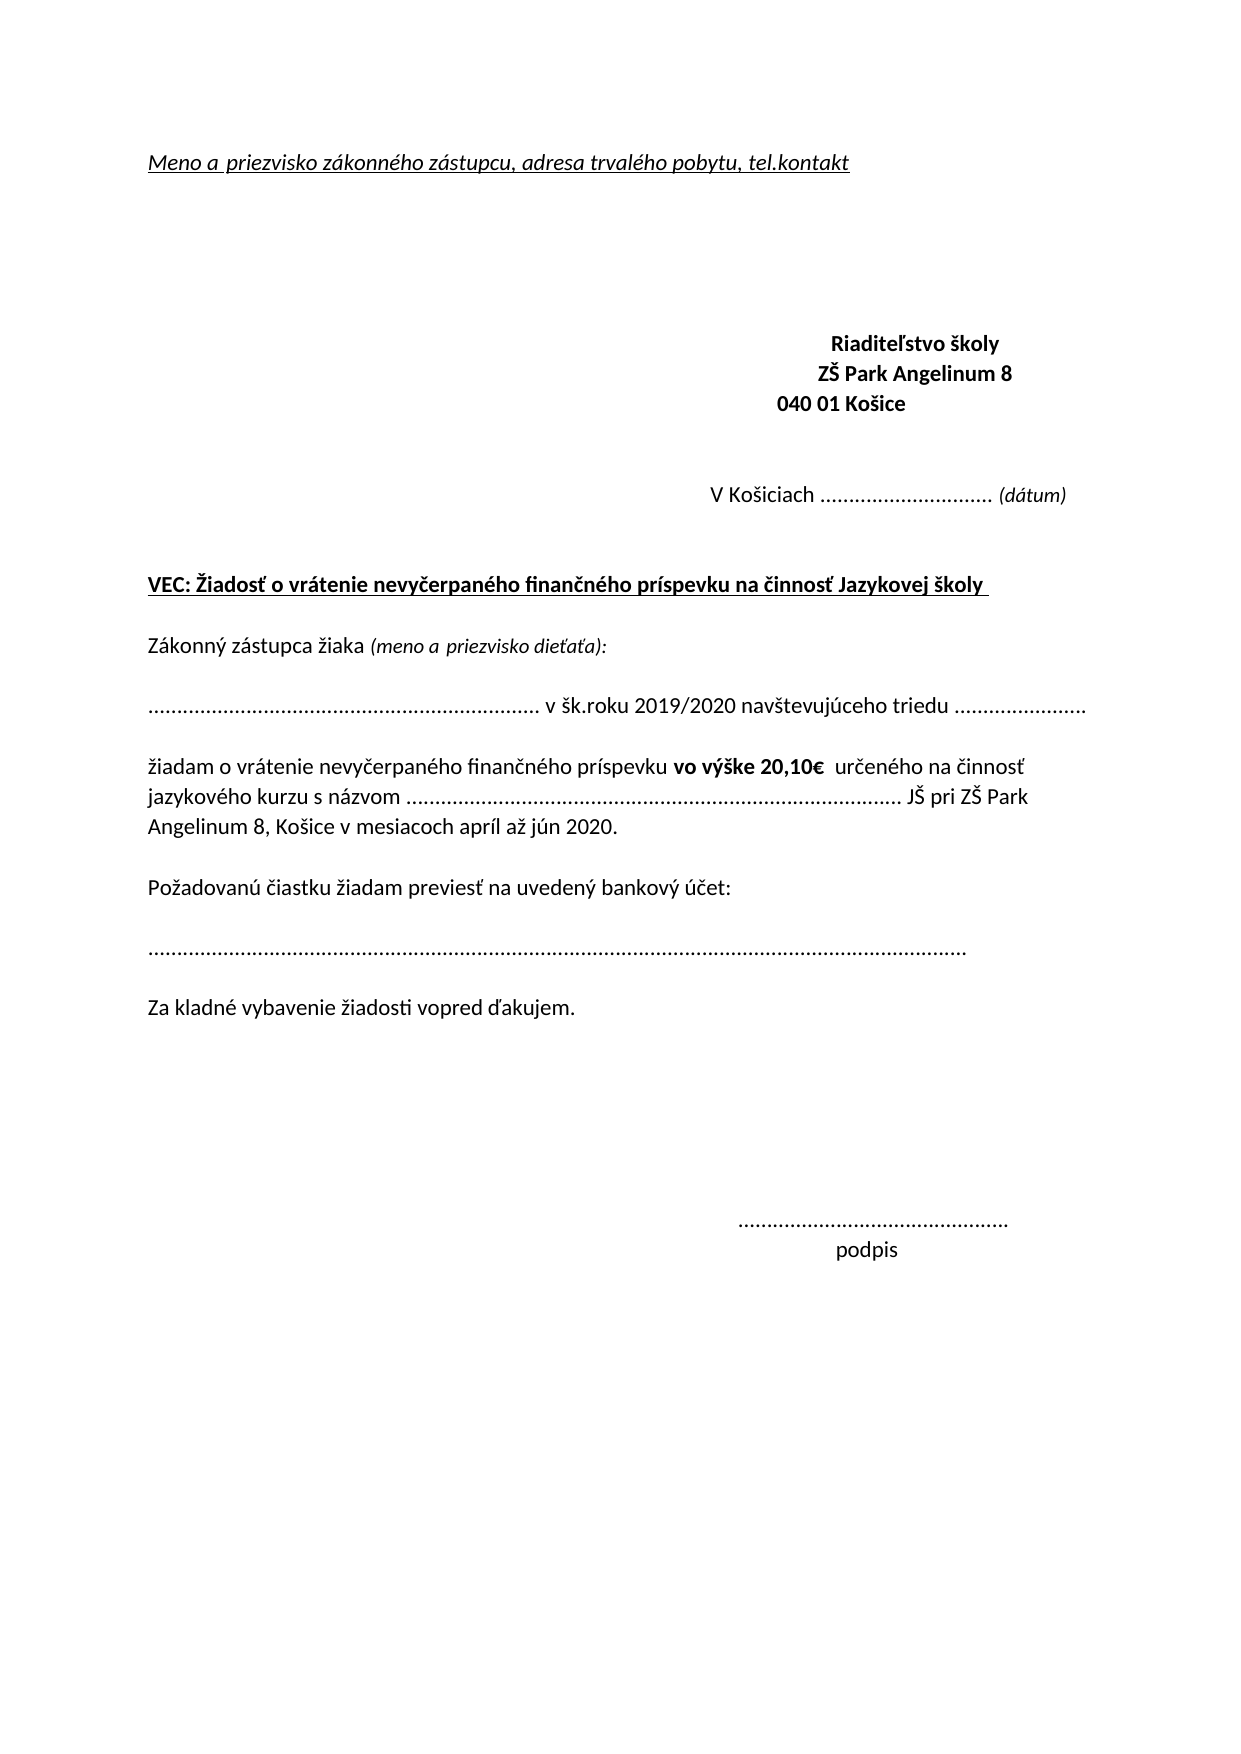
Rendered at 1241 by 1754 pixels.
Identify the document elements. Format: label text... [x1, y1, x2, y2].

text ZŠ Park Angelinum 8 [148, 359, 1093, 387]
text Riaditeľstvo školy [148, 329, 1093, 357]
text 040 01 Košice [546, 389, 1093, 417]
text Zákonný zástupca žiaka (meno a priezvisko dieťaťa): [148, 631, 1093, 659]
text VEC: Žiadosť o vrátenie nevyčerpaného finančného príspevku na činnosť Jazykovej školy [148, 571, 1093, 598]
text podpis [148, 1235, 1093, 1263]
text ............................................... [148, 1205, 1093, 1233]
text .............................................................................................................................................. [148, 933, 1093, 961]
text Požadovanú čiastku žiadam previesť na uvedený bankový účet: [148, 873, 1093, 901]
text Za kladné vybavenie žiadosti vopred ďakujem. [148, 993, 1093, 1021]
text žiadam o vrátenie nevyčerpaného finančného príspevku vo výške 20,10€ určeného na činnosť jazykového kurzu s názvom ...................................................................................... JŠ pri ZŠ Park Angelinum 8, Košice v mesiacoch apríl až jún 2020. [148, 752, 1093, 840]
text .................................................................... v šk.roku 2019/2020 navštevujúceho triedu ....................... [148, 691, 1093, 719]
text Meno a priezvisko zákonného zástupcu, adresa trvalého pobytu, tel.kontakt [148, 148, 1093, 176]
text V Košiciach .............................. (dátum) [472, 480, 1093, 508]
